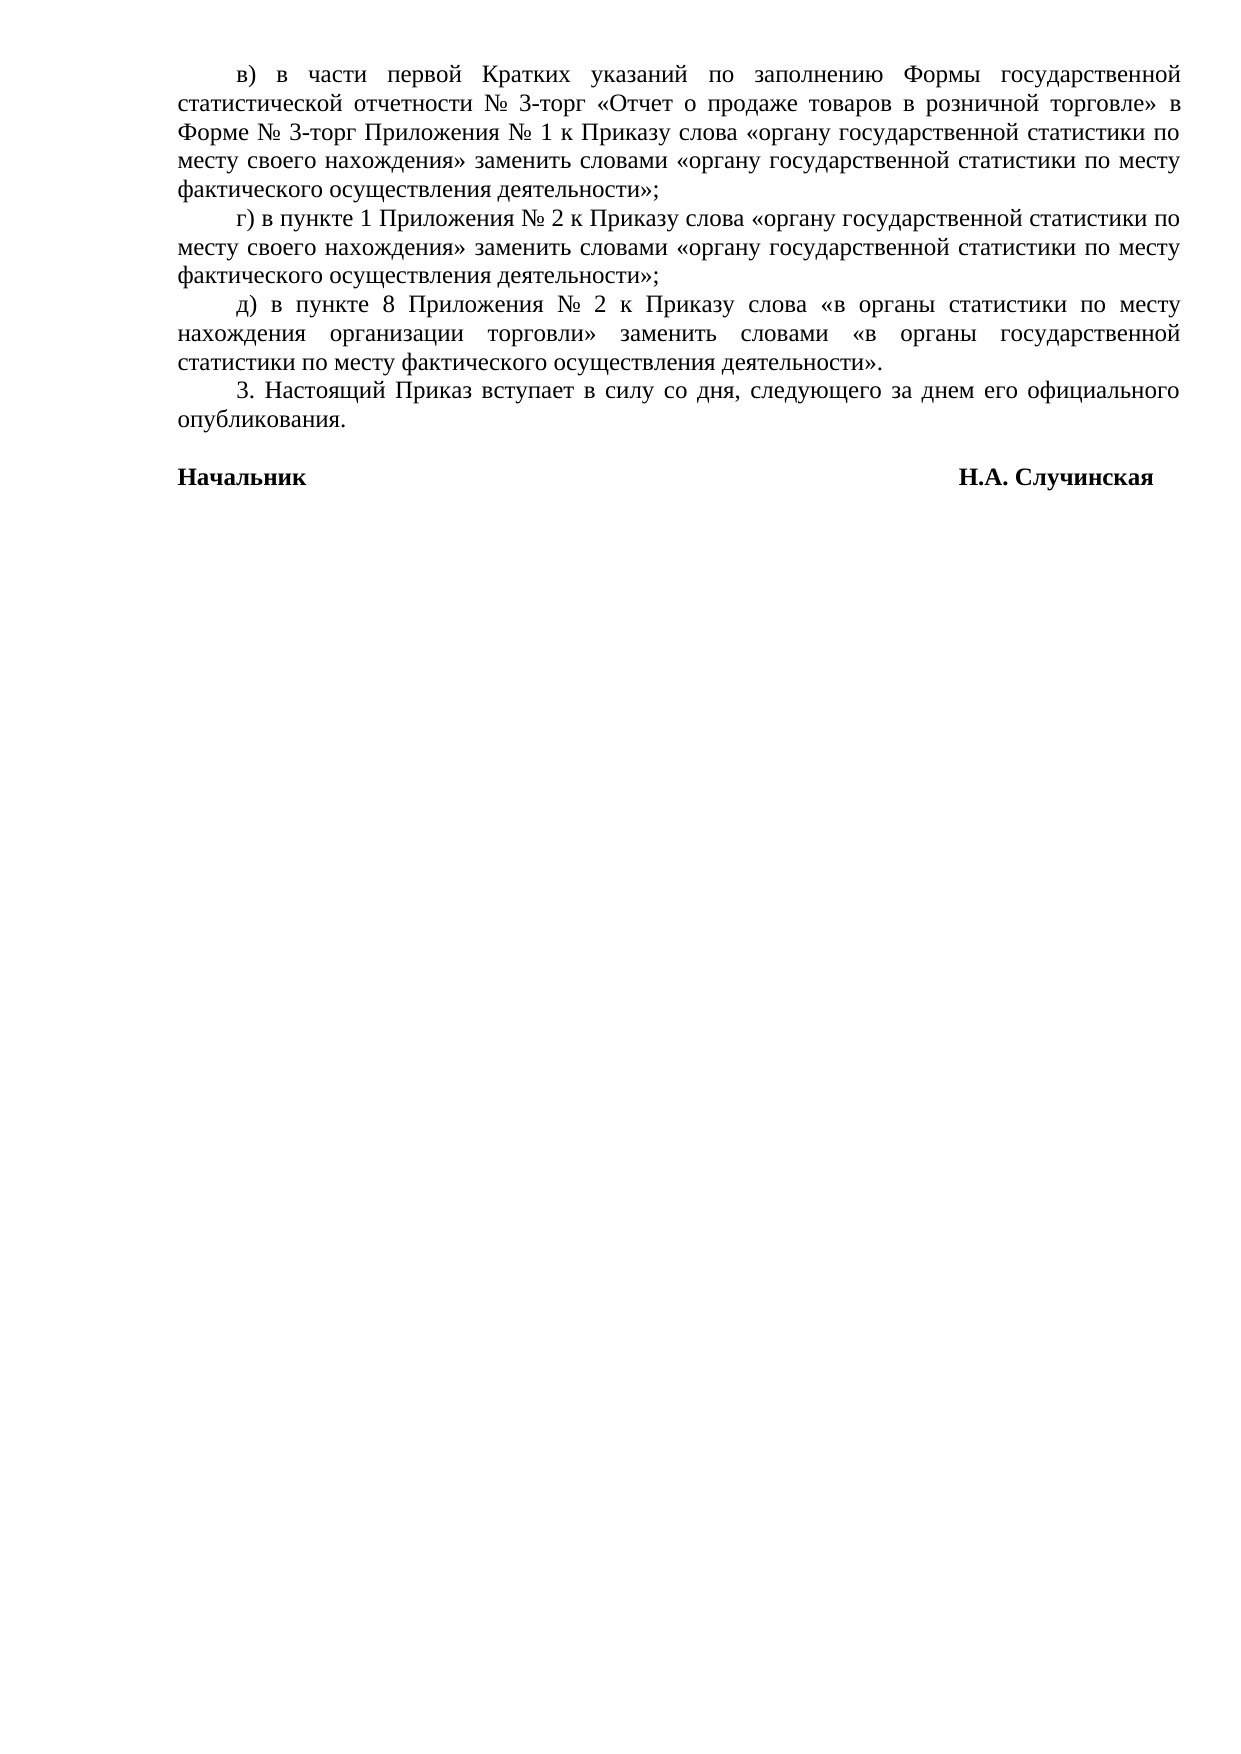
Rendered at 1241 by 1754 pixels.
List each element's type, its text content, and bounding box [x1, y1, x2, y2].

text д) в пункте 8 Приложения № 2 к Приказу слова «в органы статистики по месту нахождения организации торговли» заменить словами «в органы государственной статистики по месту фактического осуществления деятельности». [177, 289, 1181, 375]
text 3. Настоящий Приказ вступает в силу со дня, следующего за днем его официального опубликования. [177, 375, 1181, 433]
text в) в части первой Кратких указаний по заполнению Формы государственной статистической отчетности № 3-торг «Отчет о продаже товаров в розничной торговле» в Форме № 3-торг Приложения № 1 к Приказу слова «органу государственной статистики по месту своего нахождения» заменить словами «органу государственной статистики по месту фактического осуществления деятельности»; [177, 88, 1181, 203]
text г) в пункте 1 Приложения № 2 к Приказу слова «органу государственной статистики по месту своего нахождения» заменить словами «органу государственной статистики по месту фактического осуществления деятельности»; [177, 203, 1181, 289]
text Начальник Н.А. Случинская [177, 462, 1181, 490]
